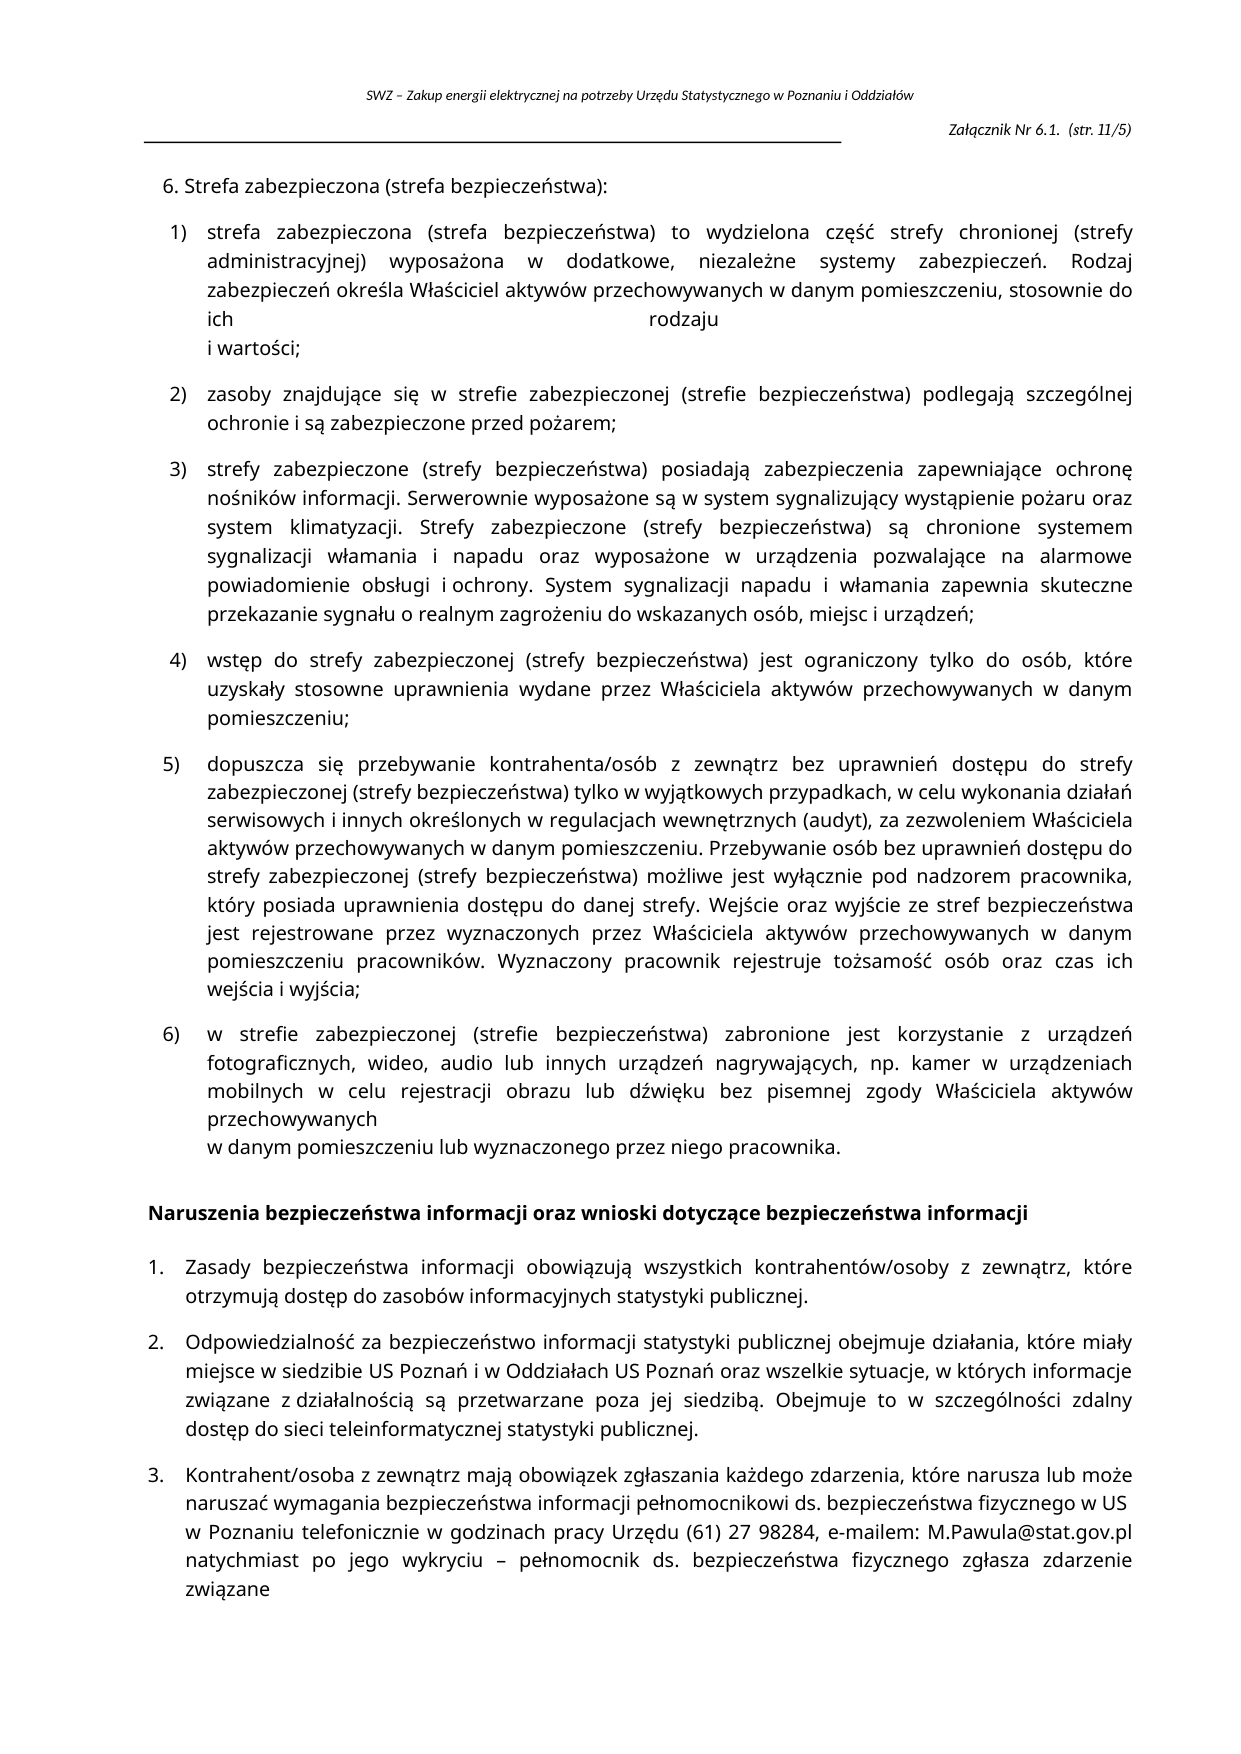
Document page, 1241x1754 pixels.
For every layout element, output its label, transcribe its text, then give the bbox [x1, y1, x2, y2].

list Odpowiedzialność za bezpieczeństwo informacji statystyki publicznej obejmuje działania, które miały miejsce w siedzibie US Poznań i w Oddziałach US Poznań oraz wszelkie sytuacje, w których informacje związane z działalnością są przetwarzane poza jej siedzibą. Obejmuje to w szczególności zdalny dostęp do sieci teleinformatycznej statystyki publicznej. [148, 1328, 1134, 1442]
text 6. Strefa zabezpieczona (strefa bezpieczeństwa): [162, 172, 1134, 199]
list Zasady bezpieczeństwa informacji obowiązują wszystkich kontrahentów/osoby z zewnątrz, które otrzymują dostęp do zasobów informacyjnych statystyki publicznej. [148, 1253, 1134, 1309]
text Naruszenia bezpieczeństwa informacji oraz wnioski dotyczące bezpieczeństwa informacji [148, 1199, 1134, 1226]
list strefa zabezpieczona (strefa bezpieczeństwa) to wydzielona część strefy chronionej (strefy administracyjnej) wyposażona w dodatkowe, niezależne systemy zabezpieczeń. Rodzaj zabezpieczeń określa Właściciel aktywów przechowywanych w danym pomieszczeniu, stosownie do ich rodzaju i wartości; [169, 218, 1134, 361]
text 5) dopuszcza się przebywanie kontrahenta/osób z zewnątrz bez uprawnień dostępu do strefy zabezpieczonej (strefy bezpieczeństwa) tylko w wyjątkowych przypadkach, w celu wykonania działań serwisowych i innych określonych w regulacjach wewnętrznych (audyt), za zezwoleniem Właściciela aktywów przechowywanych w danym pomieszczeniu. Przebywanie osób bez uprawnień dostępu do strefy zabezpieczonej (strefy bezpieczeństwa) możliwe jest wyłącznie pod nadzorem pracownika, który posiada uprawnienia dostępu do danej strefy. Wejście oraz wyjście ze stref bezpieczeństwa jest rejestrowane przez wyznaczonych przez Właściciela aktywów przechowywanych w danym pomieszczeniu pracowników. Wyznaczony pracownik rejestruje tożsamość osób oraz czas ich wejścia i wyjścia; [162, 750, 1134, 1003]
list zasoby znajdujące się w strefie zabezpieczonej (strefie bezpieczeństwa) podlegają szczególnej ochronie i są zabezpieczone przed pożarem; [169, 380, 1134, 436]
list strefy zabezpieczone (strefy bezpieczeństwa) posiadają zabezpieczenia zapewniające ochronę nośników informacji. Serwerownie wyposażone są w system sygnalizujący wystąpienie pożaru oraz system klimatyzacji. Strefy zabezpieczone (strefy bezpieczeństwa) są chronione systemem sygnalizacji włamania i napadu oraz wyposażone w urządzenia pozwalające na alarmowe powiadomienie obsługi i ochrony. System sygnalizacji napadu i włamania zapewnia skuteczne przekazanie sygnału o realnym zagrożeniu do wskazanych osób, miejsc i urządzeń; [169, 455, 1134, 627]
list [148, 1461, 1134, 1602]
text 6) w strefie zabezpieczonej (strefie bezpieczeństwa) zabronione jest korzystanie z urządzeń fotograficznych, wideo, audio lub innych urządzeń nagrywających, np. kamer w urządzeniach mobilnych w celu rejestracji obrazu lub dźwięku bez pisemnej zgody Właściciela aktywów przechowywanych w danym pomieszczeniu lub wyznaczonego przez niego pracownika. [162, 1021, 1134, 1160]
list wstęp do strefy zabezpieczonej (strefy bezpieczeństwa) jest ograniczony tylko do osób, które uzyskały stosowne uprawnienia wydane przez Właściciela aktywów przechowywanych w danym pomieszczeniu; [169, 646, 1134, 731]
